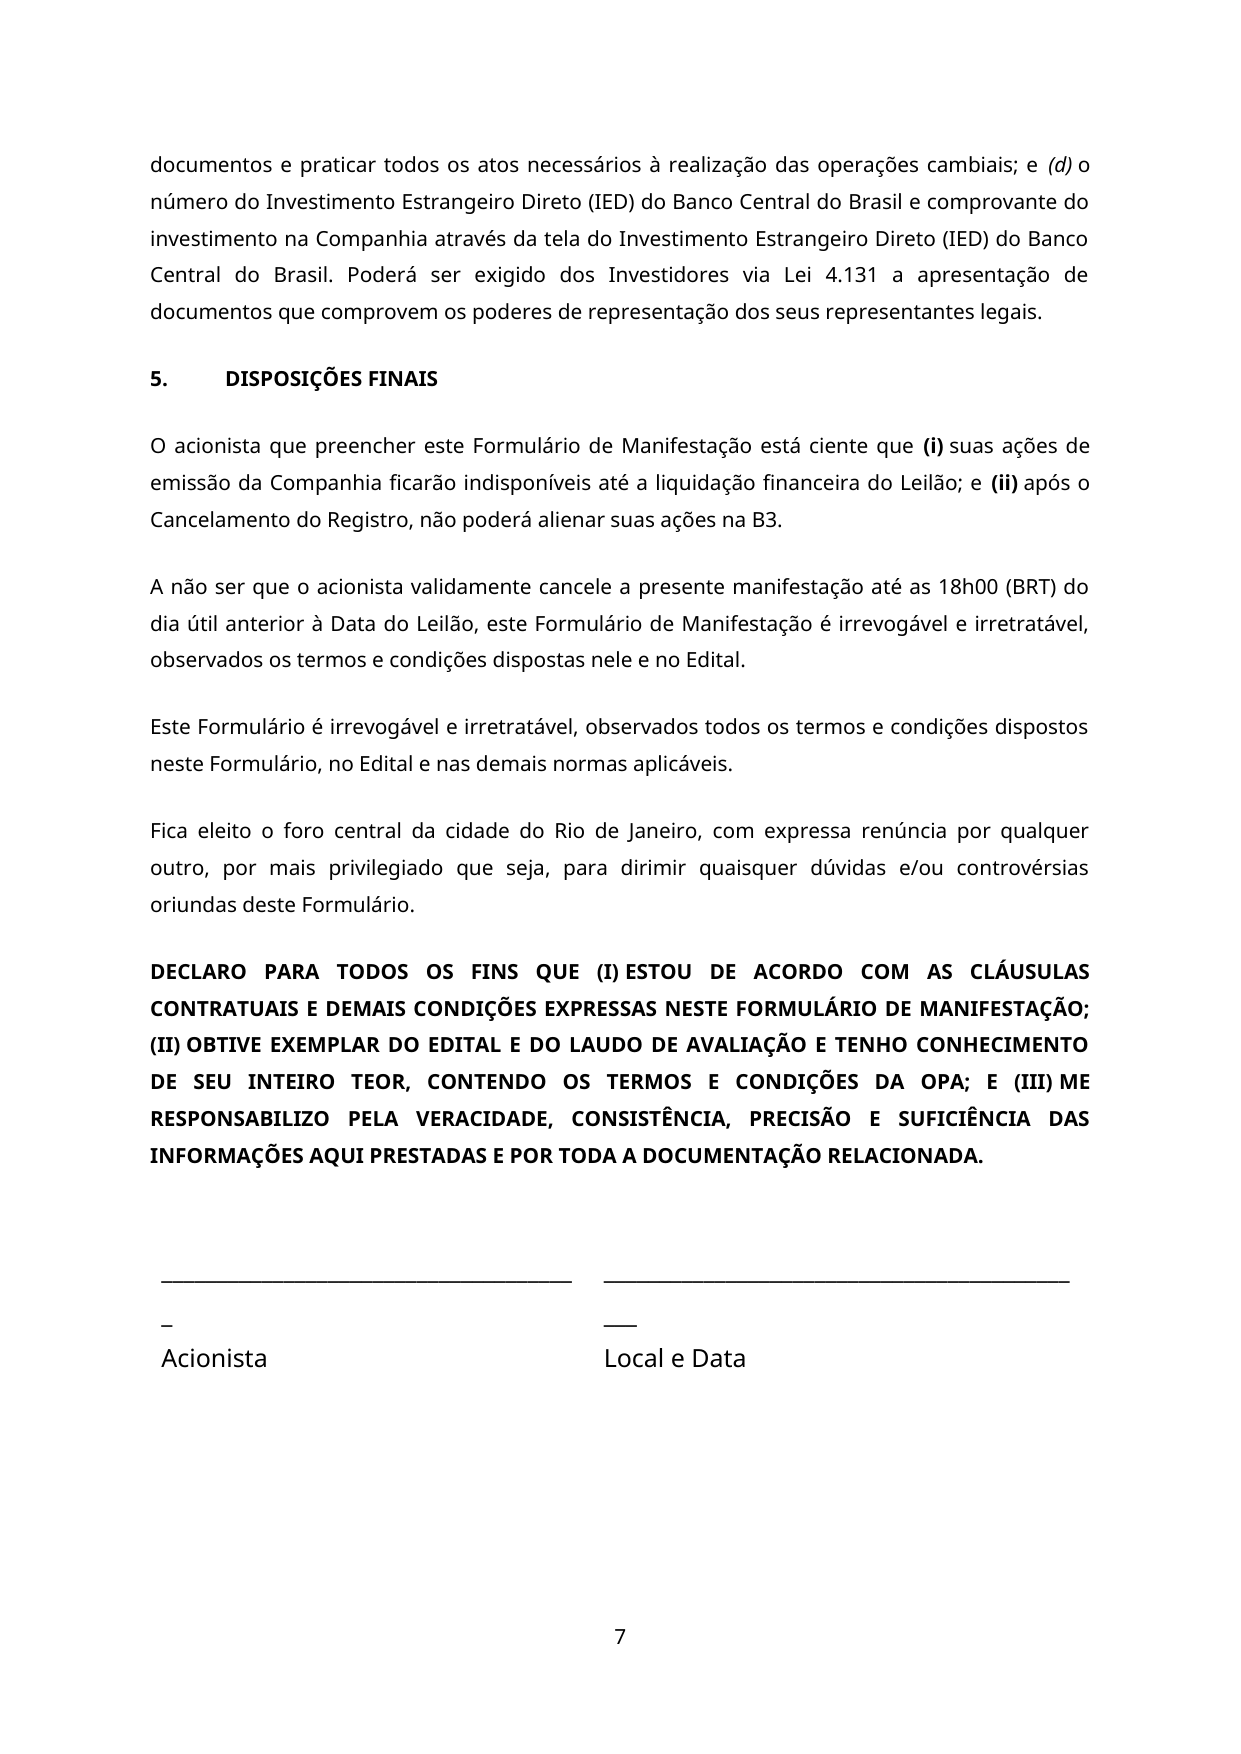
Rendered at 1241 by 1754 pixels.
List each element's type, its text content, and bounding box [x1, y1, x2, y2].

table_header ______________________________________ Acionista [150, 1208, 592, 1408]
text A não ser que o acionista validamente cancele a presente manifestação até as 18h00 (BRT) do dia útil anterior à Data do Leilão, este Formulário de Manifestação é irrevogável e irretratável, observados os termos e condições dispostas nele e no Edital. [150, 572, 1090, 674]
table_header _____________________________________________ Local e Data [592, 1208, 1082, 1408]
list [150, 150, 1090, 326]
text Este Formulário é irrevogável e irretratável, observados todos os termos e condições dispostos neste Formulário, no Edital e nas demais normas aplicáveis. [150, 712, 1090, 778]
list DISPOSIÇÕES FINAIS [150, 364, 1090, 393]
text O acionista que preencher este Formulário de Manifestação está ciente que (i) suas ações de emissão da Companhia ficarão indisponíveis até a liquidação financeira do Leilão; e (ii) após o Cancelamento do Registro, não poderá alienar suas ações na B3. [150, 431, 1090, 533]
text Fica eleito o foro central da cidade do Rio de Janeiro, com expressa renúncia por qualquer outro, por mais privilegiado que seja, para dirimir quaisquer dúvidas e/ou controvérsias oriundas deste Formulário. [150, 816, 1090, 918]
text DECLARO PARA TODOS OS FINS QUE (I) ESTOU DE ACORDO COM AS CLÁUSULAS CONTRATUAIS E DEMAIS CONDIÇÕES EXPRESSAS NESTE FORMULÁRIO DE MANIFESTAÇÃO; (II) OBTIVE EXEMPLAR DO EDITAL E DO LAUDO DE AVALIAÇÃO E TENHO CONHECIMENTO DE SEU INTEIRO TEOR, CONTENDO OS TERMOS E CONDIÇÕES DA OPA; E (III) ME RESPONSABILIZO PELA VERACIDADE, CONSISTÊNCIA, PRECISÃO E SUFICIÊNCIA DAS INFORMAÇÕES AQUI PRESTADAS E POR TODA A DOCUMENTAÇÃO RELACIONADA. [150, 957, 1090, 1170]
